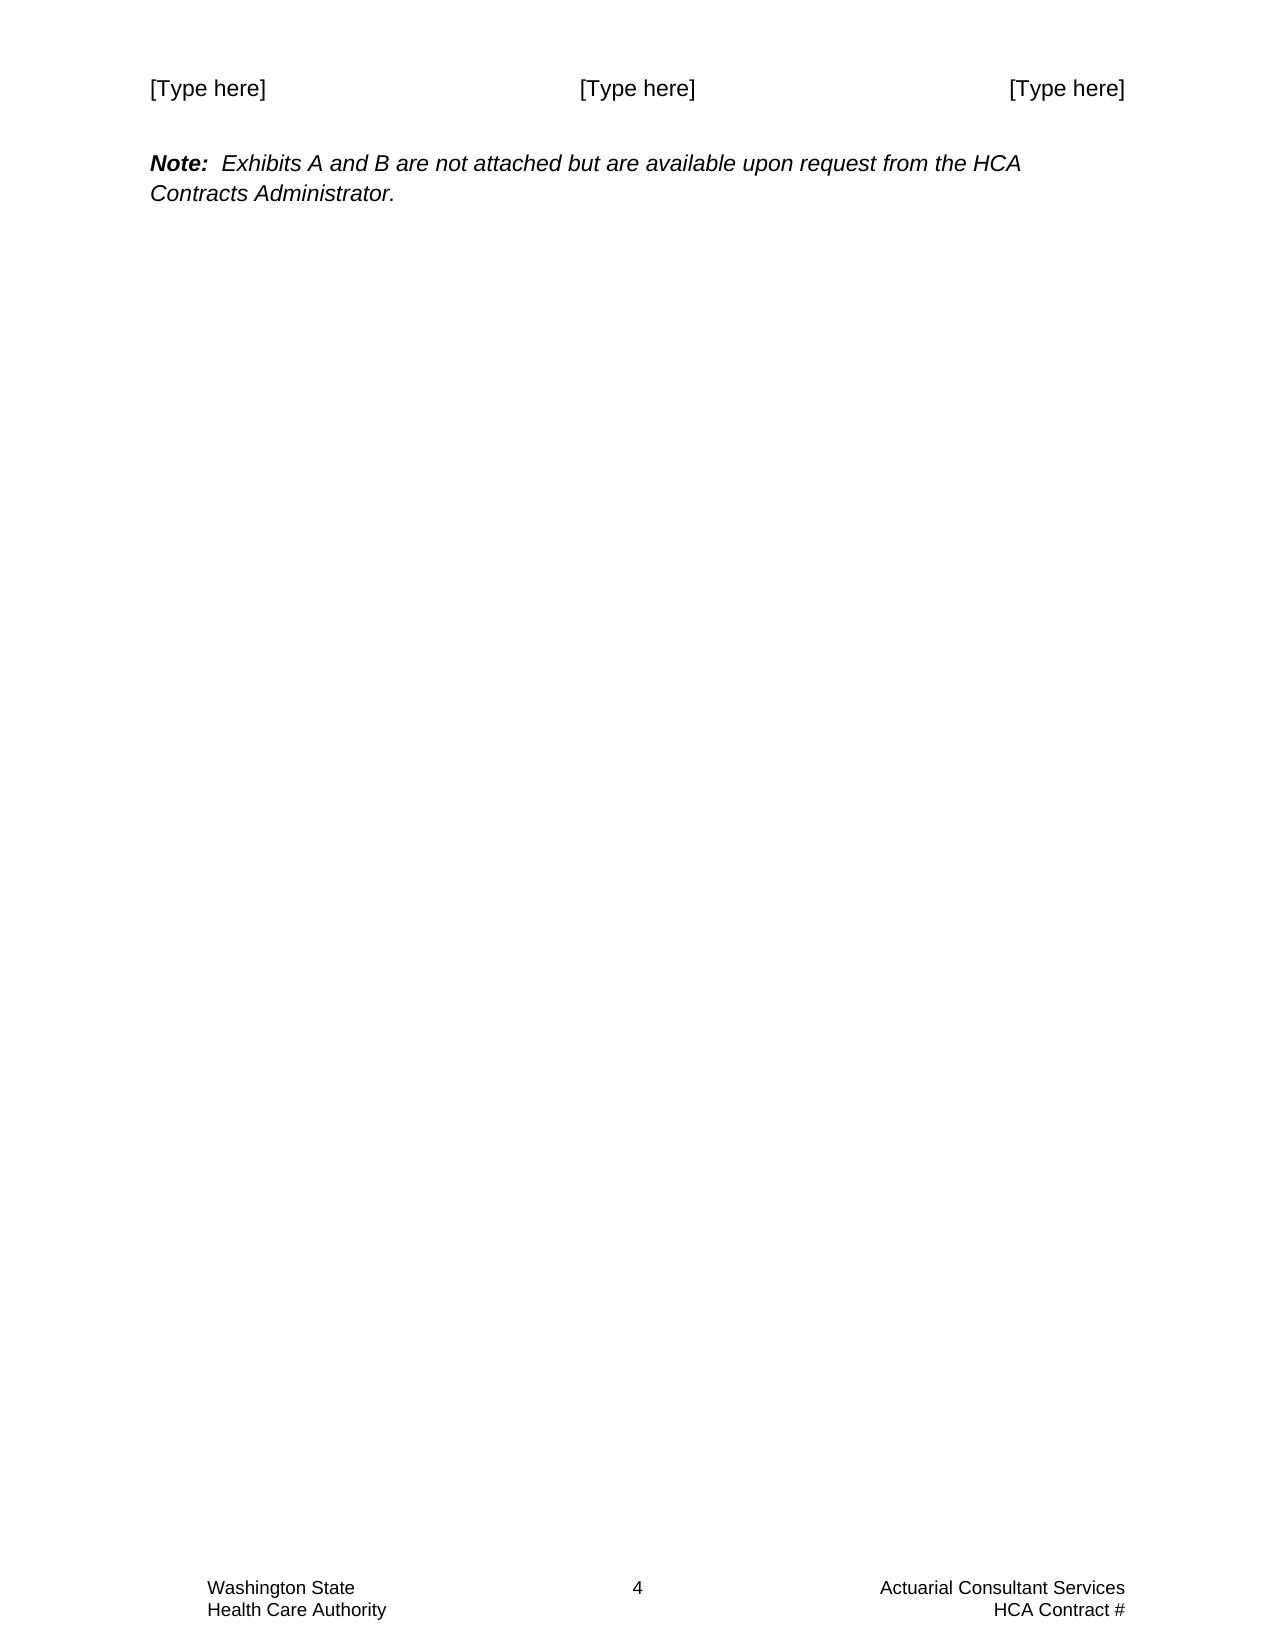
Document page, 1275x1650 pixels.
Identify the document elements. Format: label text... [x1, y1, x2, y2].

text Note: Exhibits A and B are not attached but are available upon request from the HCA Contracts Administrator. [150, 150, 1125, 207]
